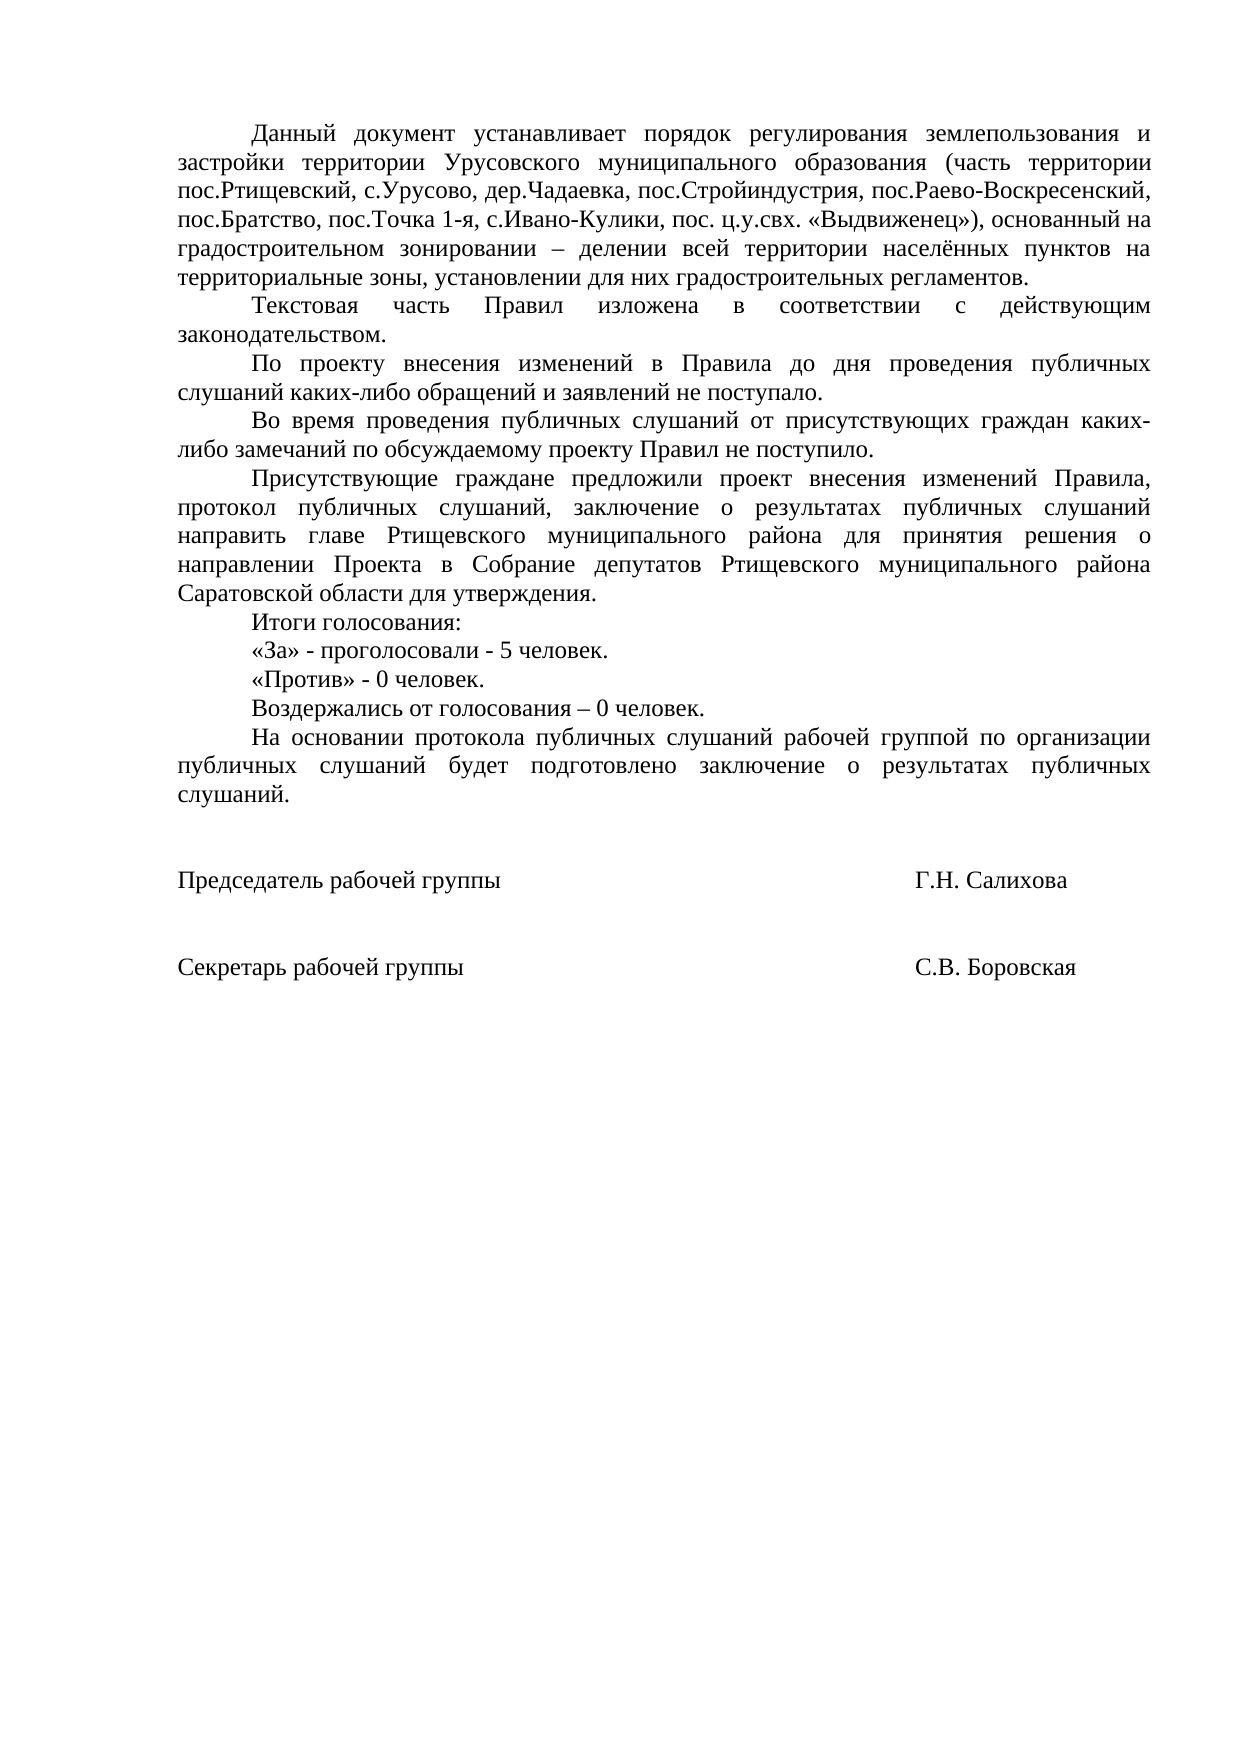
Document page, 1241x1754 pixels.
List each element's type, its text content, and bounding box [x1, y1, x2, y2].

text По проекту внесения изменений в Правила до дня проведения публичных слушаний каких-либо обращений и заявлений не поступало. [177, 348, 1152, 406]
text Присутствующие граждане предложили проект внесения изменений Правила, протокол публичных слушаний, заключение о результатах публичных слушаний направить главе Ртищевского муниципального района для принятия решения о направлении Проекта в Собрание депутатов Ртищевского муниципального района Саратовской области для утверждения. [177, 463, 1152, 607]
text Воздержались от голосования – 0 человек. [177, 693, 1152, 722]
text «За» - проголосовали - 5 человек. [177, 636, 1152, 664]
text Председатель рабочей группы Г.Н. Салихова [177, 866, 1152, 894]
text Итоги голосования: [177, 607, 1152, 636]
text Текстовая часть Правил изложена в соответствии с действующим законодательством. [177, 291, 1152, 348]
text Во время проведения публичных слушаний от присутствующих граждан каких-либо замечаний по обсуждаемому проекту Правил не поступило. [177, 406, 1152, 463]
text Данный документ устанавливает порядок регулирования землепользования и застройки территории Урусовского муниципального образования (часть территории пос.Ртищевский, с.Урусово, дер.Чадаевка, пос.Стройиндустрия, пос.Раево-Воскресенский, пос.Братство, пос.Точка 1-я, с.Ивано-Кулики, пос. ц.у.свх. «Выдвиженец»), основанный на градостроительном зонировании – делении всей территории населённых пунктов на территориальные зоны, установлении для них градостроительных регламентов. [177, 118, 1152, 291]
text Секретарь рабочей группы С.В. Боровская [177, 952, 1152, 981]
text «Против» - 0 человек. [177, 664, 1152, 693]
text На основании протокола публичных слушаний рабочей группой по организации публичных слушаний будет подготовлено заключение о результатах публичных слушаний. [177, 722, 1152, 808]
